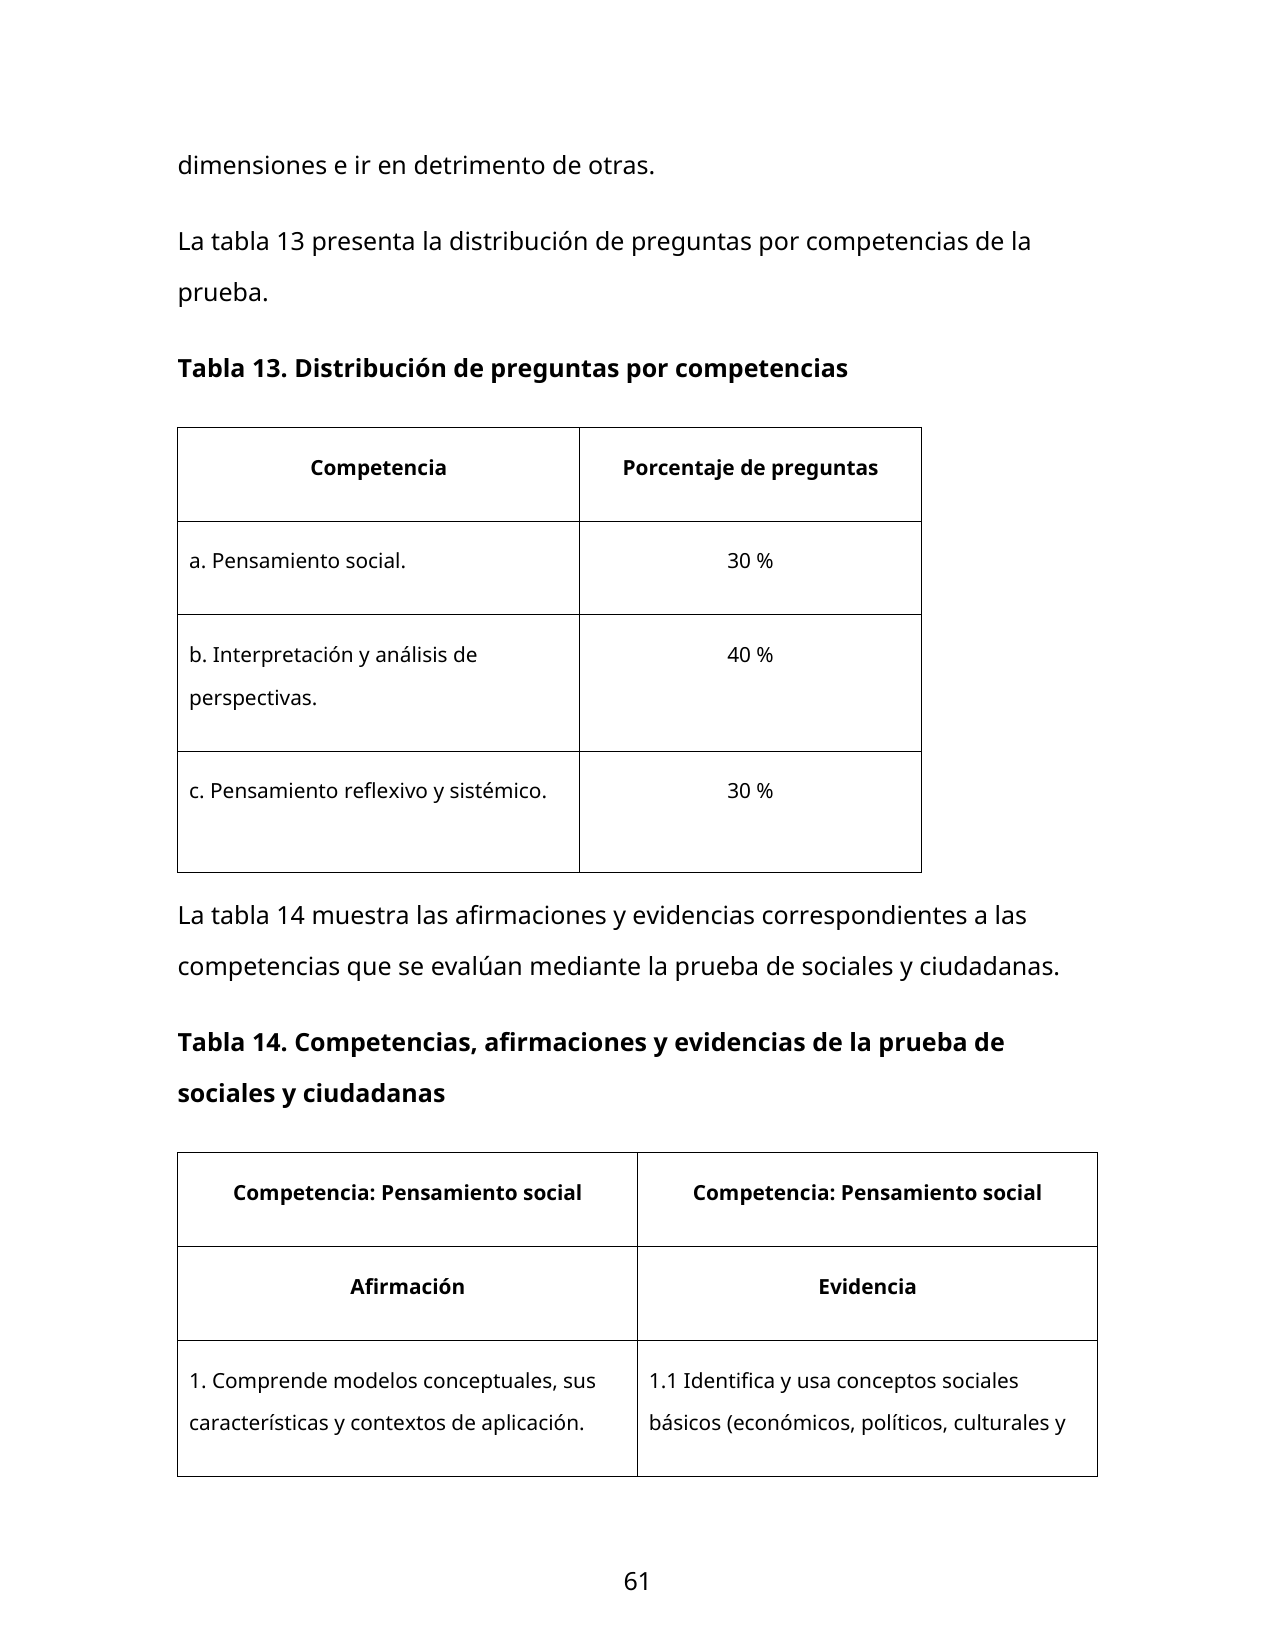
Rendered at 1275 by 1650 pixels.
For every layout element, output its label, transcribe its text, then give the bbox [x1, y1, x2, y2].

table_cell b. Interpretación y análisis de perspectivas. [178, 615, 579, 751]
table_cell 40 % [580, 615, 921, 751]
table_cell 30 % [580, 752, 921, 872]
table_header Competencia [178, 428, 579, 521]
table_header Competencia: Pensamiento social [638, 1153, 1097, 1246]
table_cell a. Pensamiento social. [178, 522, 579, 614]
text La tabla 13 presenta la distribución de preguntas por competencias de la prueba. [177, 224, 1098, 309]
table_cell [638, 1341, 1097, 1476]
table_header Competencia: Pensamiento social [178, 1153, 637, 1246]
text La tabla 14 muestra las afirmaciones y evidencias correspondientes a las competencias que se evalúan mediante la prueba de sociales y ciudadanas. [177, 898, 1098, 983]
text Tabla 13. Distribución de preguntas por competencias [177, 351, 1098, 385]
table_cell c. Pensamiento reflexivo y sistémico. [178, 752, 579, 872]
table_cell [178, 1341, 637, 1476]
table_cell Afirmación [178, 1247, 637, 1340]
table_cell 30 % [580, 522, 921, 614]
text Tabla 14. Competencias, afirmaciones y evidencias de la prueba de sociales y ciudadanas [177, 1025, 1098, 1110]
table_header Porcentaje de preguntas [580, 428, 921, 521]
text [177, 148, 1098, 182]
table_cell Evidencia [638, 1247, 1097, 1340]
